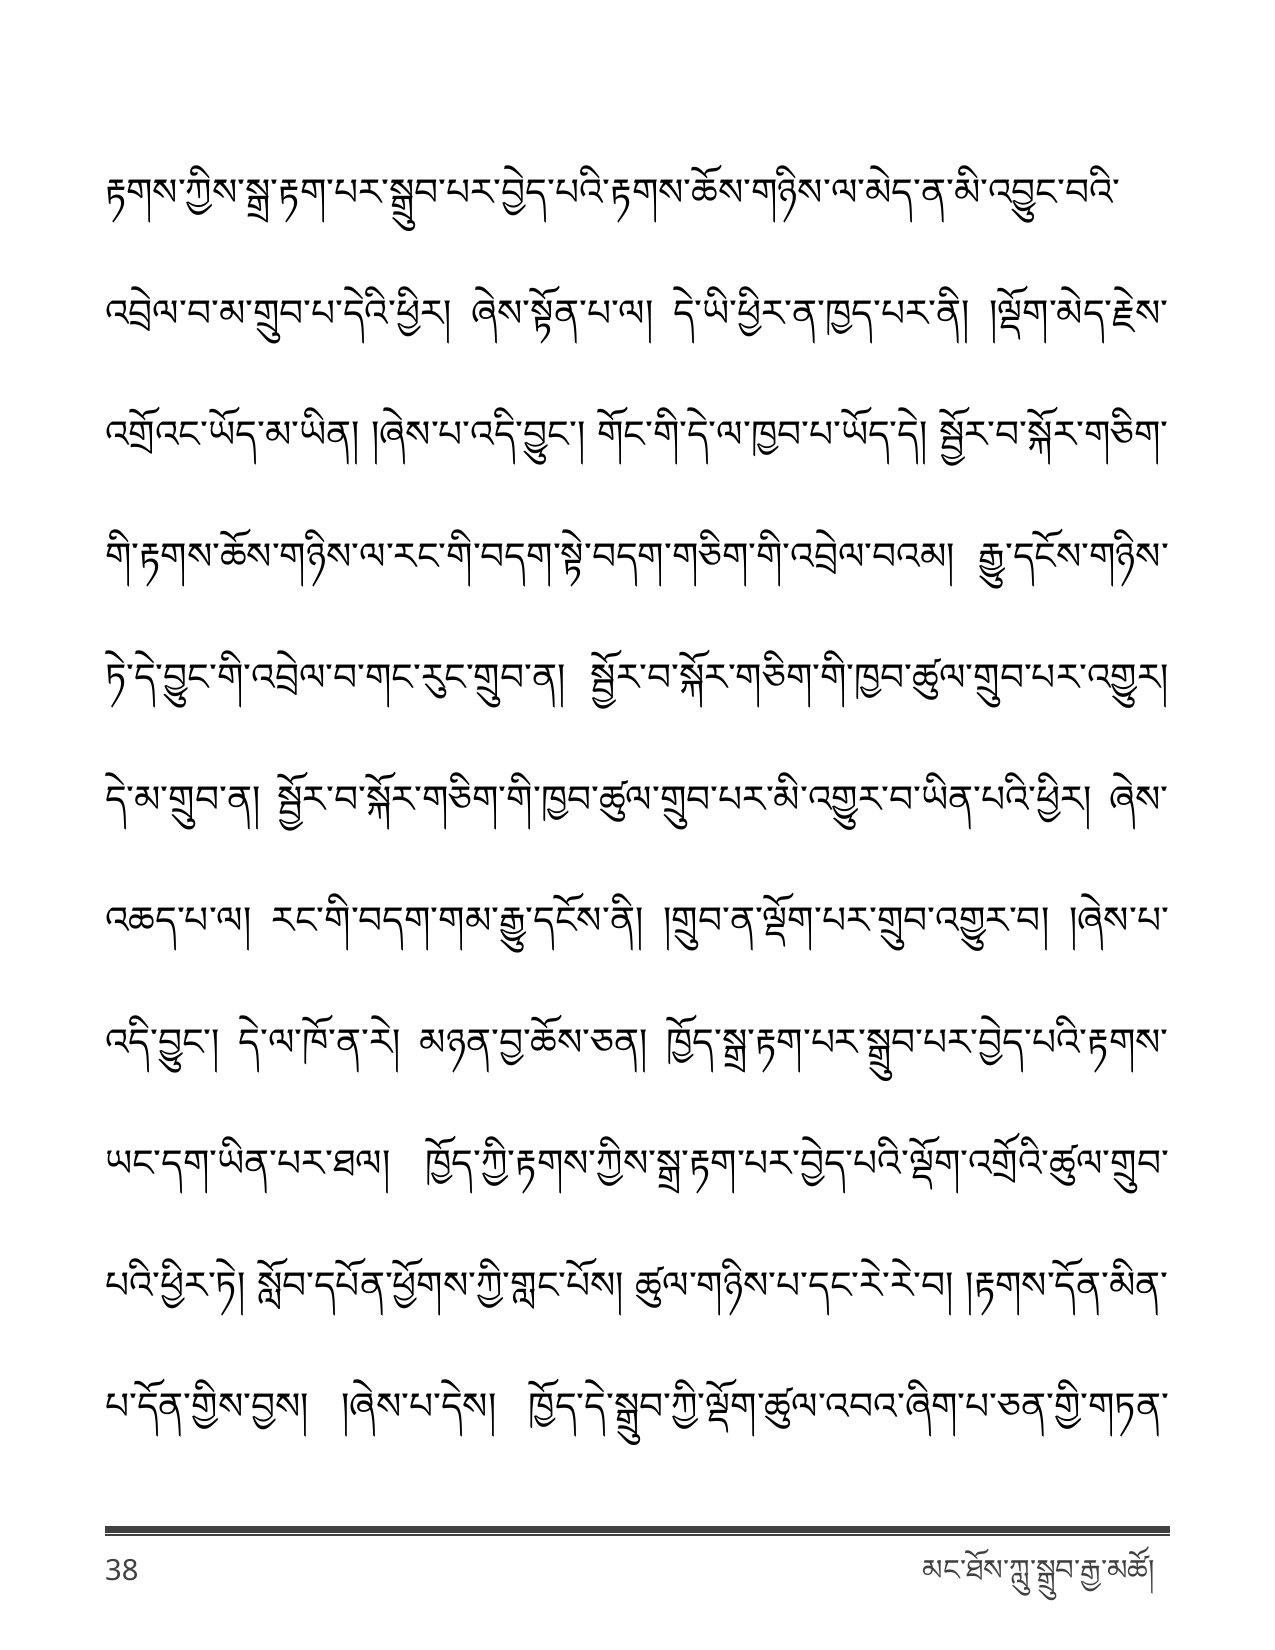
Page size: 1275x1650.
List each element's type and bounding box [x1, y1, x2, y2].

text [105, 150, 1170, 1470]
